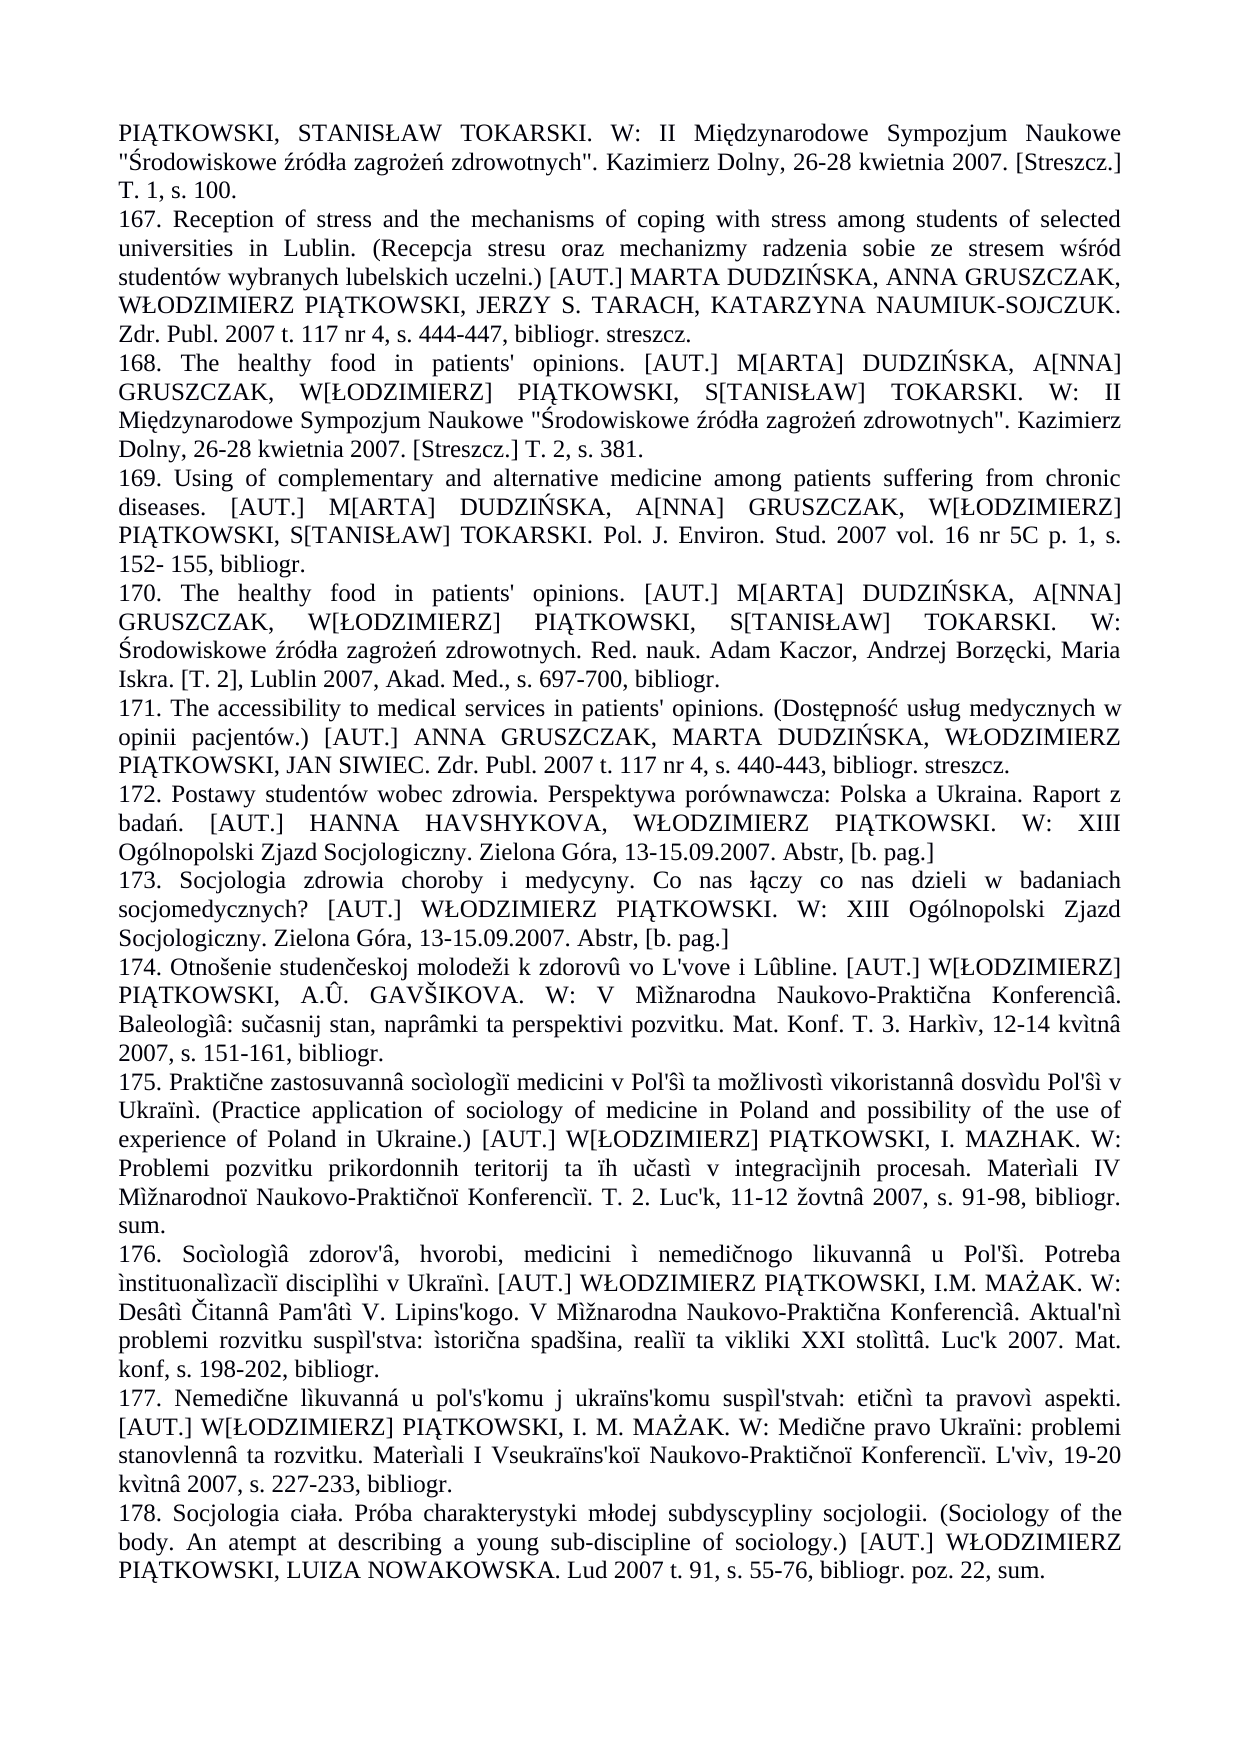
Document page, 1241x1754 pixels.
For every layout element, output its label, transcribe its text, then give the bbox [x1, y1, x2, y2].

text 167. Reception of stress and the mechanisms of coping with stress among students of selected universities in Lublin. (Recepcja stresu oraz mechanizmy radzenia sobie ze stresem wśród studentów wybranych lubelskich uczelni.) [AUT.] MARTA DUDZIŃSKA, ANNA GRUSZCZAK, WŁODZIMIERZ PIĄTKOWSKI, JERZY S. TARACH, KATARZYNA NAUMIUK-SOJCZUK. Zdr. Publ. 2007 t. 117 nr 4, s. 444-447, bibliogr. streszcz. [118, 204, 1122, 348]
text 171. The accessibility to medical services in patients' opinions. (Dostępność usług medycznych w opinii pacjentów.) [AUT.] ANNA GRUSZCZAK, MARTA DUDZIŃSKA, WŁODZIMIERZ PIĄTKOWSKI, JAN SIWIEC. Zdr. Publ. 2007 t. 117 nr 4, s. 440-443, bibliogr. streszcz. [118, 693, 1122, 779]
text 176. Socìologìâ zdorov'â, hvorobi, medicini ì nemedičnogo likuvannâ u Pol'šì. Potreba ìnstituonalìzacìï disciplìhi v Ukraïnì. [AUT.] WŁODZIMIERZ PIĄTKOWSKI, I.M. MAŻAK. W: Desâtì Čitannâ Pam'âtì V. Lipins'kogo. V Mìžnarodna Naukovo-Praktična Konferencìâ. Aktual'nì problemi rozvitku suspìl'stva: ìstorična spadšina, realìï ta vikliki XXI stolìttâ. Luc'k 2007. Mat. konf, s. 198-202, bibliogr. [118, 1239, 1122, 1383]
text 172. Postawy studentów wobec zdrowia. Perspektywa porównawcza: Polska a Ukraina. Raport z badań. [AUT.] HANNA HAVSHYKOVA, WŁODZIMIERZ PIĄTKOWSKI. W: XIII Ogólnopolski Zjazd Socjologiczny. Zielona Góra, 13-15.09.2007. Abstr, [b. pag.] [118, 779, 1122, 866]
text 178. Socjologia ciała. Próba charakterystyki młodej subdyscypliny socjologii. (Sociology of the body. An atempt at describing a young sub-discipline of sociology.) [AUT.] WŁODZIMIERZ PIĄTKOWSKI, LUIZA NOWAKOWSKA. Lud 2007 t. 91, s. 55-76, bibliogr. poz. 22, sum. [118, 1498, 1122, 1584]
text 174. Otnošenie studenčeskoj molodeži k zdorovû vo L'vove i Lûbline. [AUT.] W[ŁODZIMIERZ] PIĄTKOWSKI, A.Û. GAVŠIKOVA. W: V Mìžnarodna Naukovo-Praktična Konferencìâ. Baleologìâ: sučasnij stan, naprâmki ta perspektivi pozvitku. Mat. Konf. T. 3. Harkìv, 12-14 kvìtnâ 2007, s. 151-161, bibliogr. [118, 952, 1122, 1067]
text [118, 118, 1122, 204]
text 175. Praktične zastosuvannâ socìologìï medicini v Pol'ŝì ta možlivostì vikoristannâ dosvìdu Pol'ŝì v Ukraïnì. (Practice application of sociology of medicine in Poland and possibility of the use of experience of Poland in Ukraine.) [AUT.] W[ŁODZIMIERZ] PIĄTKOWSKI, I. MAZHAK. W: Problemi pozvitku prikordonnih teritorij ta ïh učastì v integracìjnih procesah. Materìali IV Mìžnarodnoï Naukovo-Praktičnoï Konferencìï. T. 2. Luc'k, 11-12 žovtnâ 2007, s. 91-98, bibliogr. sum. [118, 1067, 1122, 1239]
text 169. Using of complementary and alternative medicine among patients suffering from chronic diseases. [AUT.] M[ARTA] DUDZIŃSKA, A[NNA] GRUSZCZAK, W[ŁODZIMIERZ] PIĄTKOWSKI, S[TANISŁAW] TOKARSKI. Pol. J. Environ. Stud. 2007 vol. 16 nr 5C p. 1, s. 152- 155, bibliogr. [118, 463, 1122, 578]
text 168. The healthy food in patients' opinions. [AUT.] M[ARTA] DUDZIŃSKA, A[NNA] GRUSZCZAK, W[ŁODZIMIERZ] PIĄTKOWSKI, S[TANISŁAW] TOKARSKI. W: II Międzynarodowe Sympozjum Naukowe "Środowiskowe źródła zagrożeń zdrowotnych". Kazimierz Dolny, 26-28 kwietnia 2007. [Streszcz.] T. 2, s. 381. [118, 348, 1122, 463]
text 177. Nemedične lìkuvanná u pol's'komu j ukraïns'komu suspìl'stvah: etičnì ta pravovì aspekti. [AUT.] W[ŁODZIMIERZ] PIĄTKOWSKI, I. M. MAŻAK. W: Medične pravo Ukraïni: problemi stanovlennâ ta rozvitku. Materìali I Vseukraïns'koï Naukovo-Praktičnoï Konferencìï. L'vìv, 19-20 kvìtnâ 2007, s. 227-233, bibliogr. [118, 1383, 1122, 1498]
text 173. Socjologia zdrowia choroby i medycyny. Co nas łączy co nas dzieli w badaniach socjomedycznych? [AUT.] WŁODZIMIERZ PIĄTKOWSKI. W: XIII Ogólnopolski Zjazd Socjologiczny. Zielona Góra, 13-15.09.2007. Abstr, [b. pag.] [118, 866, 1122, 952]
text 170. The healthy food in patients' opinions. [AUT.] M[ARTA] DUDZIŃSKA, A[NNA] GRUSZCZAK, W[ŁODZIMIERZ] PIĄTKOWSKI, S[TANISŁAW] TOKARSKI. W: Środowiskowe źródła zagrożeń zdrowotnych. Red. nauk. Adam Kaczor, Andrzej Borzęcki, Maria Iskra. [T. 2], Lublin 2007, Akad. Med., s. 697-700, bibliogr. [118, 578, 1122, 693]
